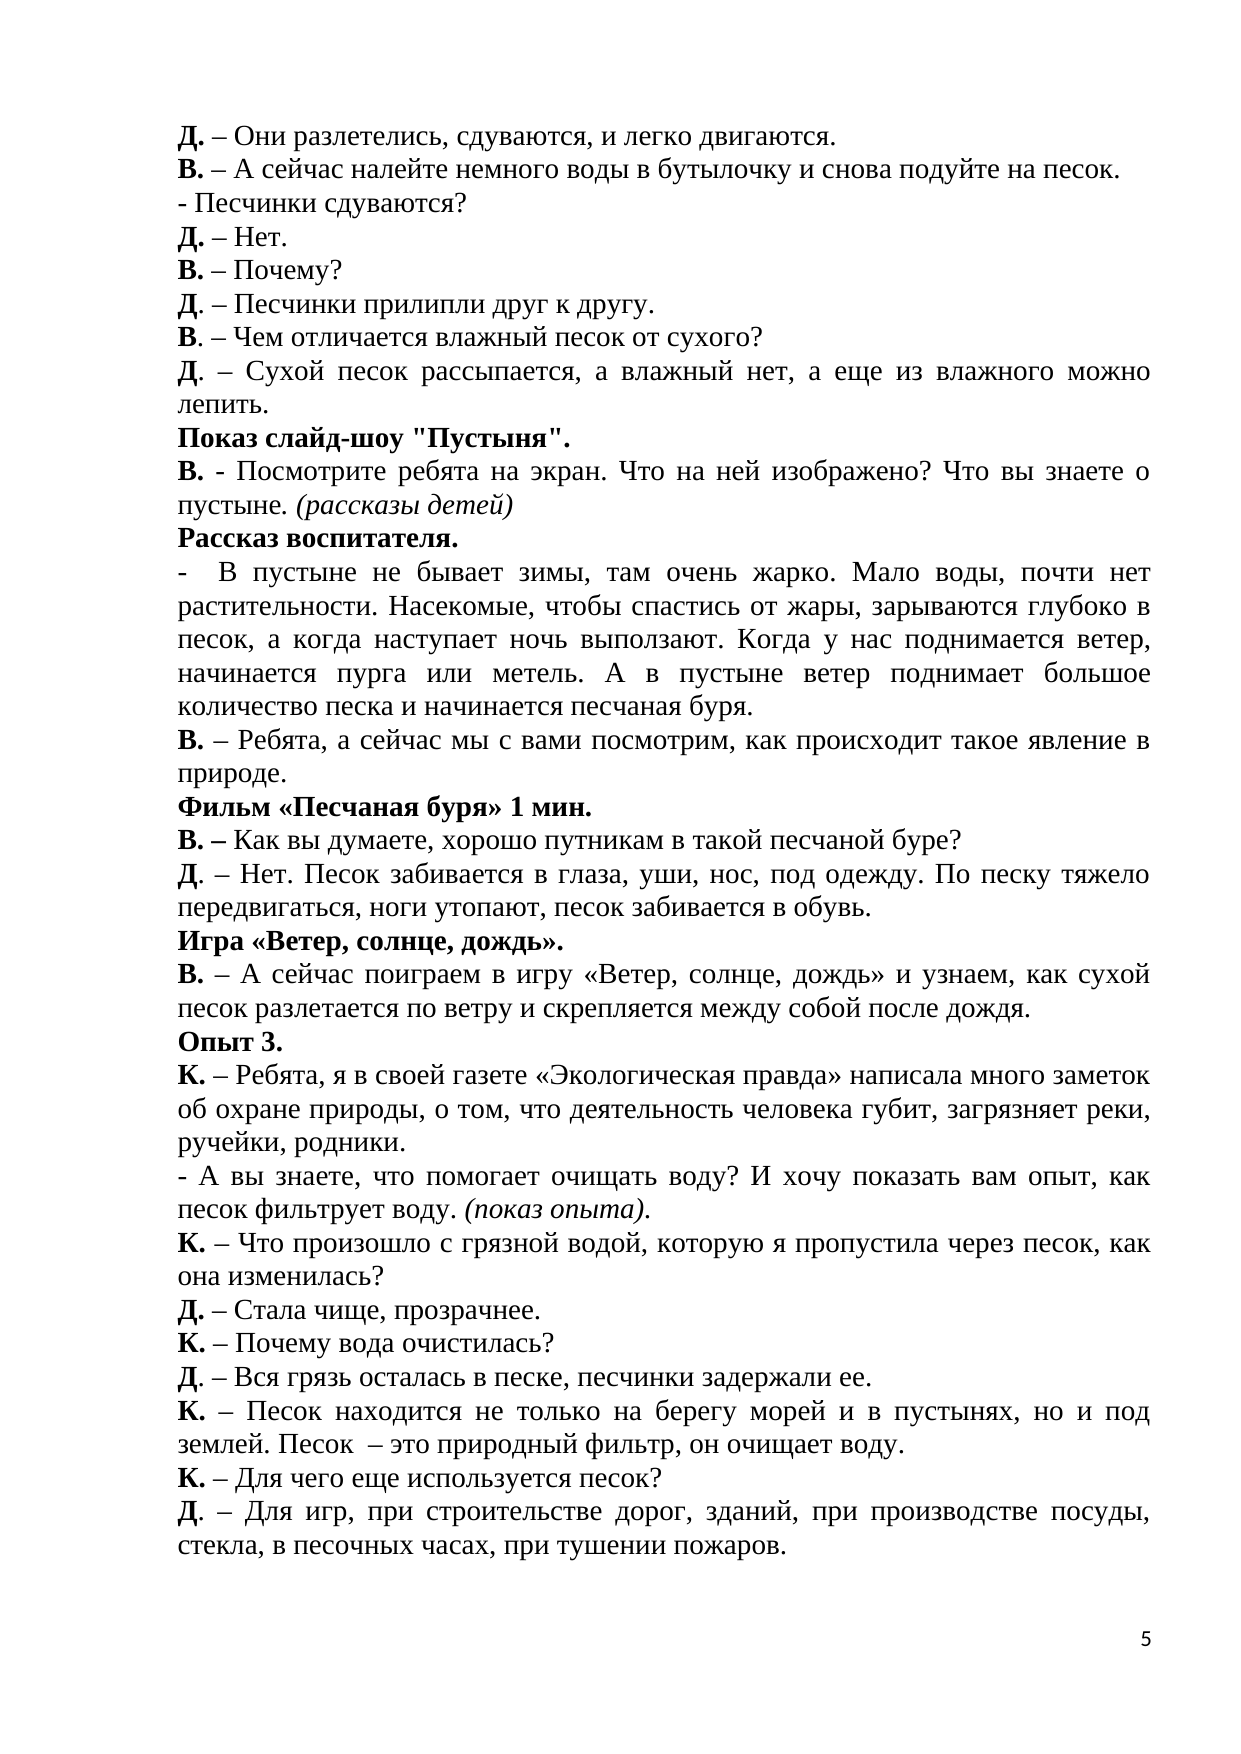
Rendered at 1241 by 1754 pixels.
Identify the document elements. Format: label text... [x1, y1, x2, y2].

text К. – Почему вода очистилась? [177, 1326, 1152, 1359]
text В. – А сейчас налейте немного воды в бутылочку и снова подуйте на песок. [177, 152, 1152, 185]
text Д. – Для игр, при строительстве дорог, зданий, при производстве посуды, стекла, в песочных часах, при тушении пожаров. [177, 1493, 1152, 1560]
text К. – Для чего еще используется песок? [177, 1460, 1152, 1493]
text Опыт 3. [177, 1024, 1152, 1057]
text Д. – Нет. Песок забивается в глаза, уши, нос, под одежду. По песку тяжело передвигаться, ноги утопают, песок забивается в обувь. [177, 856, 1152, 923]
text В. - Посмотрите ребята на экран. Что на ней изображено? Что вы знаете о пустыне. (рассказы детей) [177, 453, 1152, 521]
text Рассказ воспитателя. [177, 521, 1152, 554]
text Д. – Они разлетелись, сдуваются, и легко двигаются. [177, 118, 1152, 152]
text Д. – Сухой песок рассыпается, а влажный нет, а еще из влажного можно лепить. [177, 353, 1152, 420]
text - Песчинки сдуваются? [177, 185, 1152, 219]
text Д. – Нет. [177, 219, 1152, 252]
text - В пустыне не бывает зимы, там очень жарко. Мало воды, почти нет растительности. Насекомые, чтобы спастись от жары, зарываются глубоко в песок, а когда наступает ночь выползают. Когда у нас поднимается ветер, начинается пурга или метель. А в пустыне ветер поднимает большое количество песка и начинается песчаная буря. [177, 554, 1152, 722]
text - А вы знаете, что помогает очищать воду? И хочу показать вам опыт, как песок фильтрует воду. (показ опыта). [177, 1158, 1152, 1225]
text В. – Как вы думаете, хорошо путникам в такой песчаной буре? [177, 822, 1152, 856]
text Фильм «Песчаная буря» 1 мин. [177, 789, 1152, 822]
text В. – Почему? [177, 252, 1152, 286]
text К. – Ребята, я в своей газете «Экологическая правда» написала много заметок об охране природы, о том, что деятельность человека губит, загрязняет реки, ручейки, родники. [177, 1057, 1152, 1158]
text Показ слайд-шоу "Пустыня". [177, 420, 1152, 453]
text В. – А сейчас поиграем в игру «Ветер, солнце, дождь» и узнаем, как сухой песок разлетается по ветру и скрепляется между собой после дождя. [177, 957, 1152, 1024]
text Д. – Стала чище, прозрачнее. [177, 1292, 1152, 1326]
text Игра «Ветер, солнце, дождь». [177, 923, 1152, 957]
text В. – Ребята, а сейчас мы с вами посмотрим, как происходит такое явление в природе. [177, 722, 1152, 789]
text Д. – Вся грязь осталась в песке, песчинки задержали ее. [177, 1359, 1152, 1393]
text В. – Чем отличается влажный песок от сухого? [177, 319, 1152, 353]
text Д. – Песчинки прилипли друг к другу. [177, 286, 1152, 319]
text К. – Песок находится не только на берегу морей и в пустынях, но и под землей. Песок – это природный фильтр, он очищает воду. [177, 1393, 1152, 1460]
text К. – Что произошло с грязной водой, которую я пропустила через песок, как она изменилась? [177, 1225, 1152, 1292]
